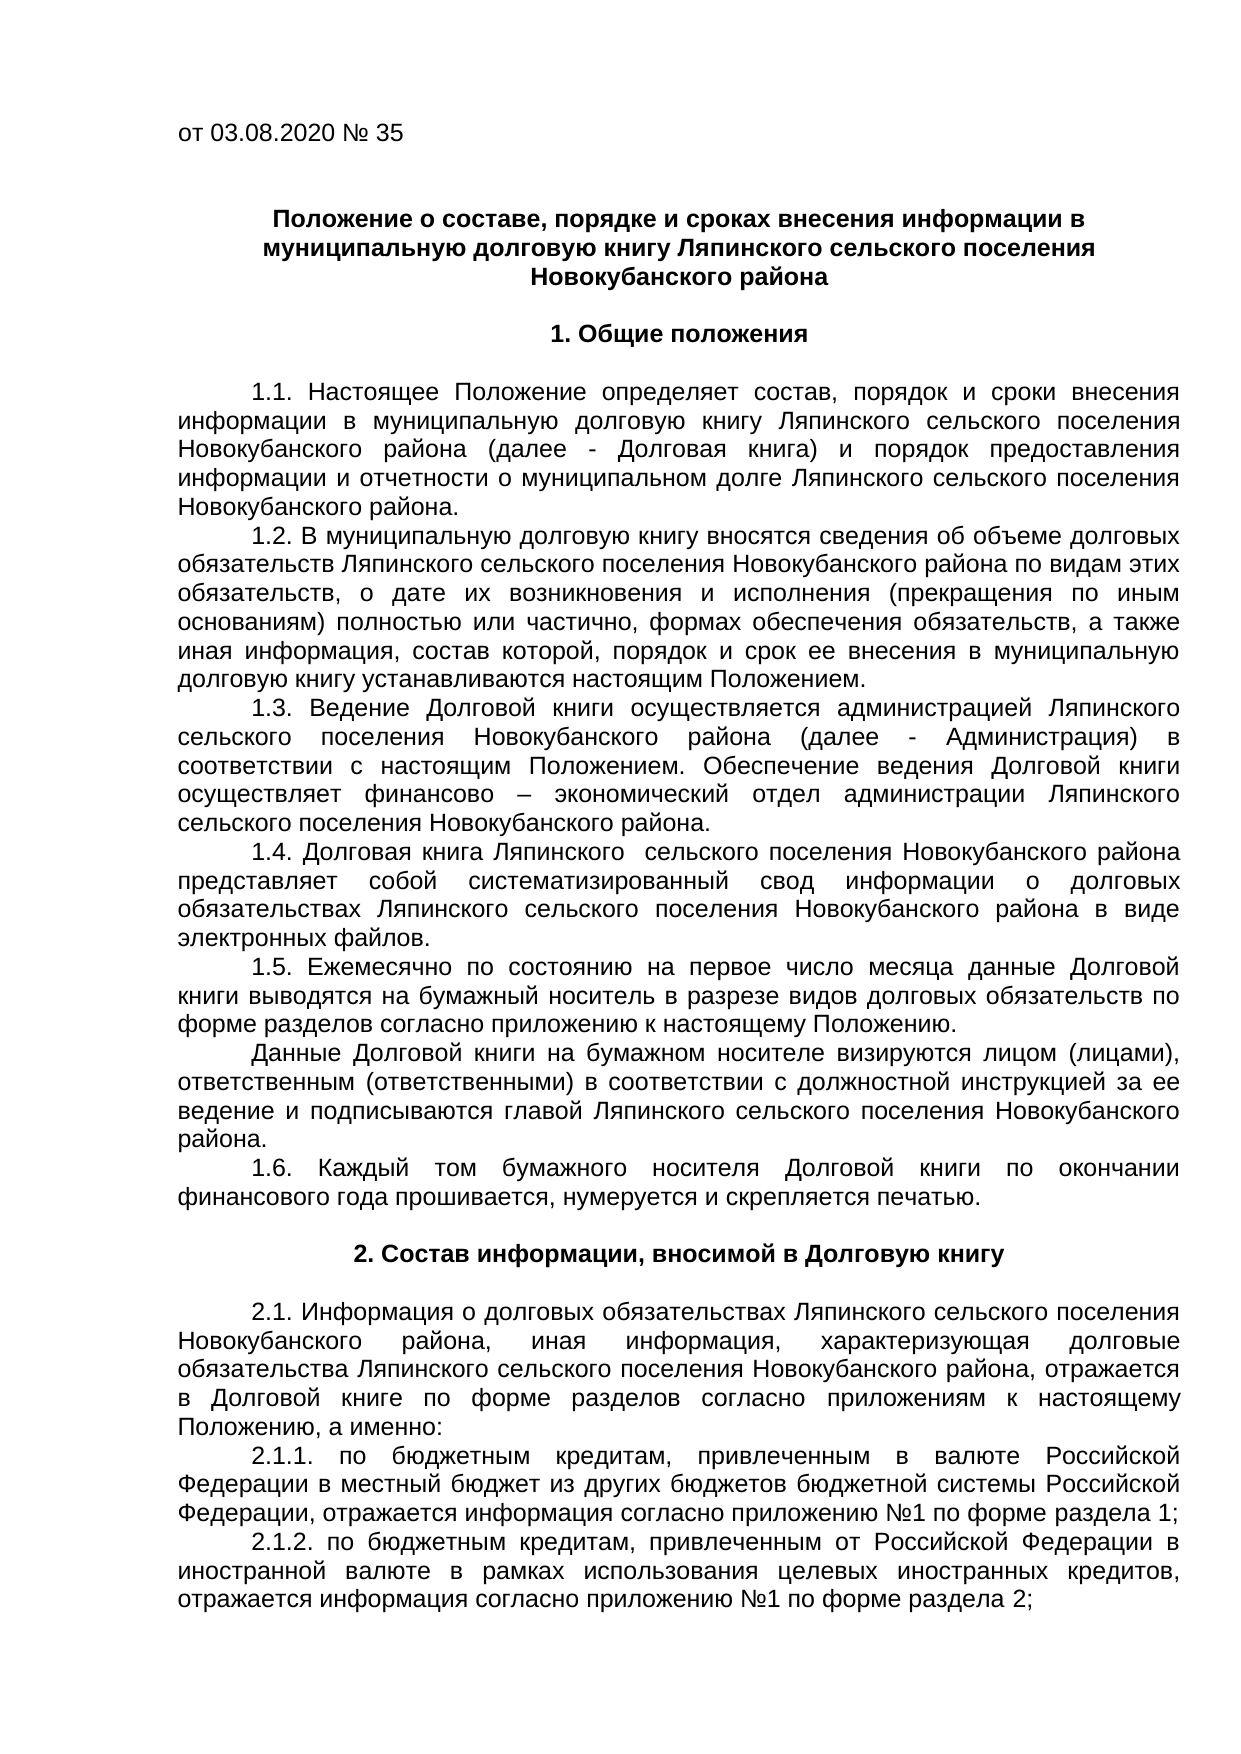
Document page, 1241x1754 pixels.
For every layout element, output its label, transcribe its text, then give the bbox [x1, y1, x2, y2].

text от 03.08.2020 № 35 [177, 118, 1181, 147]
text 2.1.2. по бюджетным кредитам, привлеченным от Российской Федерации в иностранной валюте в рамках использования целевых иностранных кредитов, отражается информация согласно приложению №1 по форме раздела 2; [177, 1527, 1181, 1613]
text 1.5. Ежемесячно по состоянию на первое число месяца данные Долговой книги выводятся на бумажный носитель в разрезе видов долговых обязательств по форме разделов согласно приложению к настоящему Положению. [177, 952, 1181, 1038]
text 2.1.1. по бюджетным кредитам, привлеченным в валюте Российской Федерации в местный бюджет из других бюджетов бюджетной системы Российской Федерации, отражается информация согласно приложению №1 по форме раздела 1; [177, 1441, 1181, 1527]
text 1.1. Настоящее Положение определяет состав, порядок и сроки внесения информации в муниципальную долговую книгу Ляпинского сельского поселения Новокубанского района (далее - Долговая книга) и порядок предоставления информации и отчетности о муниципальном долге Ляпинского сельского поселения Новокубанского района. [177, 377, 1181, 521]
text 1.6. Каждый том бумажного носителя Долговой книги по окончании финансового года прошивается, нумеруется и скрепляется печатью. [177, 1153, 1181, 1211]
text Положение о составе, порядке и сроках внесения информации в муниципальную долговую книгу Ляпинского сельского поселения Новокубанского района [177, 204, 1181, 291]
text 2.1. Информация о долговых обязательствах Ляпинского сельского поселения Новокубанского района, иная информация, характеризующая долговые обязательства Ляпинского сельского поселения Новокубанского района, отражается в Долговой книге по форме разделов согласно приложениям к настоящему Положению, а именно: [177, 1297, 1181, 1441]
text 1.2. В муниципальную долговую книгу вносятся сведения об объеме долговых обязательств Ляпинского сельского поселения Новокубанского района по видам этих обязательств, о дате их возникновения и исполнения (прекращения по иным основаниям) полностью или частично, формах обеспечения обязательств, а также иная информация, состав которой, порядок и срок ее внесения в муниципальную долговую книгу устанавливаются настоящим Положением. [177, 521, 1181, 693]
text 1.3. Ведение Долговой книги осуществляется администрацией Ляпинского сельского поселения Новокубанского района (далее - Администрация) в соответствии с настоящим Положением. Обеспечение ведения Долговой книги осуществляет финансово – экономический отдел администрации Ляпинского сельского поселения Новокубанского района. [177, 693, 1181, 837]
text 1.4. Долговая книга Ляпинского сельского поселения Новокубанского района представляет собой систематизированный свод информации о долговых обязательствах Ляпинского сельского поселения Новокубанского района в виде электронных файлов. [177, 837, 1181, 952]
text Данные Долговой книги на бумажном носителе визируются лицом (лицами), ответственным (ответственными) в соответствии с должностной инструкцией за ее ведение и подписываются главой Ляпинского сельского поселения Новокубанского района. [177, 1038, 1181, 1153]
text 2. Состав информации, вносимой в Долговую книгу [177, 1239, 1181, 1268]
text 1. Общие положения [177, 319, 1181, 348]
